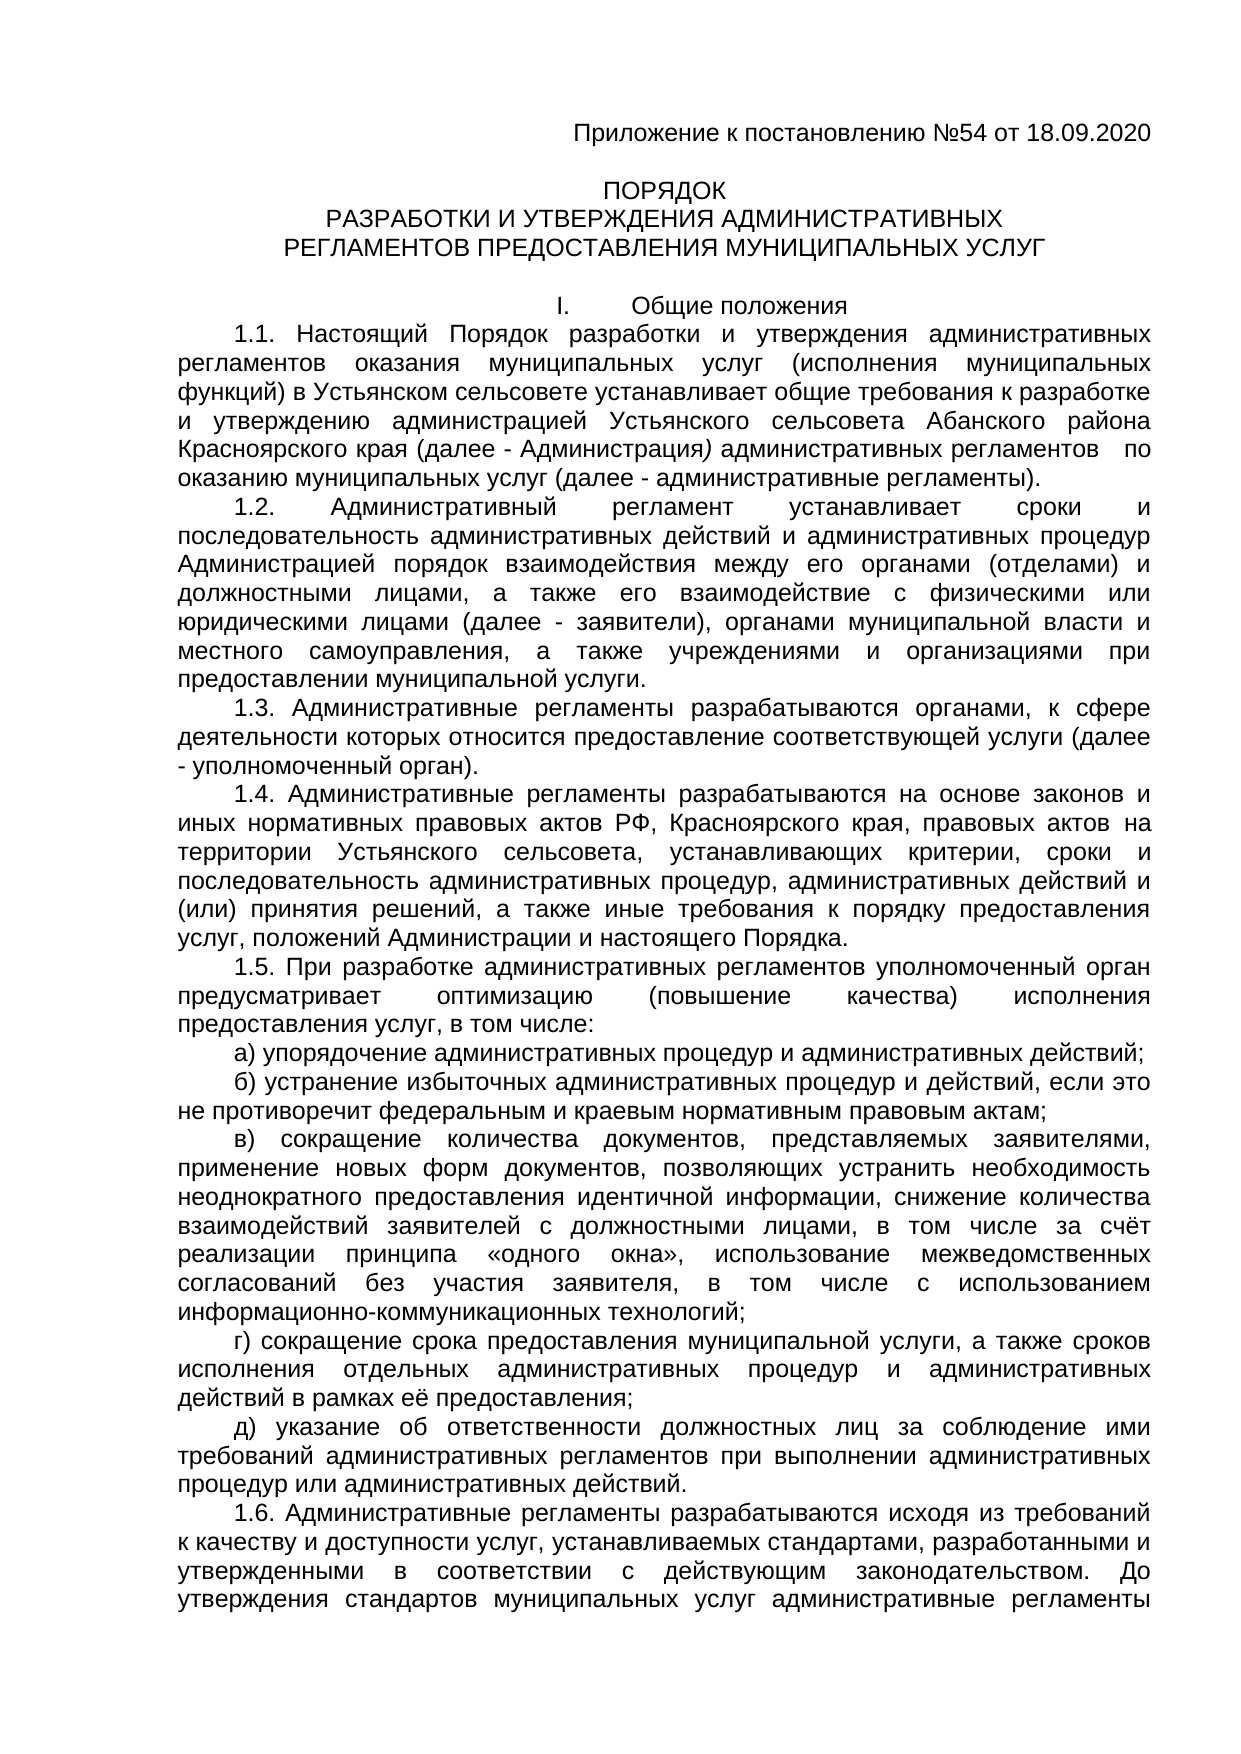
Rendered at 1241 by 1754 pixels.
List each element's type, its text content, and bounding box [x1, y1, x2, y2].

text 1.1. Настоящий Порядок разработки и утверждения административных регламентов оказания муниципальных услуг (исполнения муниципальных функций) в Устьянском сельсовете устанавливает общие требования к разработке и утверждению администрацией Устьянского сельсовета Абанского района Красноярского края (далее - Администрация) административных регламентов по оказанию муниципальных услуг (далее - административные регламенты). [177, 319, 1152, 492]
text д) указание об ответственности должностных лиц за соблюдение ими требований административных регламентов при выполнении административных процедур или административных действий. [177, 1412, 1152, 1498]
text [177, 1498, 1152, 1613]
text 1.4. Административные регламенты разрабатываются на основе законов и иных нормативных правовых актов РФ, Красноярского края, правовых актов на территории Устьянского сельсовета, устанавливающих критерии, сроки и последовательность административных процедур, административных действий и (или) принятия решений, а также иные требования к порядку предоставления услуг, положений Администрации и настоящего Порядка. [177, 779, 1152, 952]
text в) сокращение количества документов, представляемых заявителями, применение новых форм документов, позволяющих устранить необходимость неоднократного предоставления идентичной информации, снижение количества взаимодействий заявителей с должностными лицами, в том числе за счёт реализации принципа «одного окна», использование межведомственных согласований без участия заявителя, в том числе с использованием информационно-коммуникационных технологий; [177, 1124, 1152, 1326]
text б) устранение избыточных административных процедур и действий, если это не противоречит федеральным и краевым нормативным правовым актам; [177, 1067, 1152, 1124]
text а) упорядочение административных процедур и административных действий; [177, 1038, 1152, 1067]
text г) сокращение срока предоставления муниципальной услуги, а также сроков исполнения отдельных административных процедур и административных действий в рамках её предоставления; [177, 1326, 1152, 1412]
text 1.3. Административные регламенты разрабатываются органами, к сфере деятельности которых относится предоставление соответствующей услуги (далее - уполномоченный орган). [177, 693, 1152, 779]
list Общие положения [252, 291, 1152, 319]
title ПОРЯДОК [177, 176, 1152, 204]
text 1.5. При разработке административных регламентов уполномоченный орган предусматривает оптимизацию (повышение качества) исполнения предоставления услуг, в том числе: [177, 952, 1152, 1038]
title РАЗРАБОТКИ И УТВЕРЖДЕНИЯ АДМИНИСТРАТИВНЫХ [177, 204, 1152, 233]
text 1.2. Административный регламент устанавливает сроки и последовательность административных действий и административных процедур Администрацией порядок взаимодействия между его органами (отделами) и должностными лицами, а также его взаимодействие с физическими или юридическими лицами (далее - заявители), органами муниципальной власти и местного самоуправления, а также учреждениями и организациями при предоставлении муниципальной услуги. [177, 492, 1152, 693]
text Приложение к постановлению №54 от 18.09.2020 [177, 118, 1152, 147]
title РЕГЛАМЕНТОВ ПРЕДОСТАВЛЕНИЯ МУНИЦИПАЛЬНЫХ УСЛУГ [177, 233, 1152, 262]
